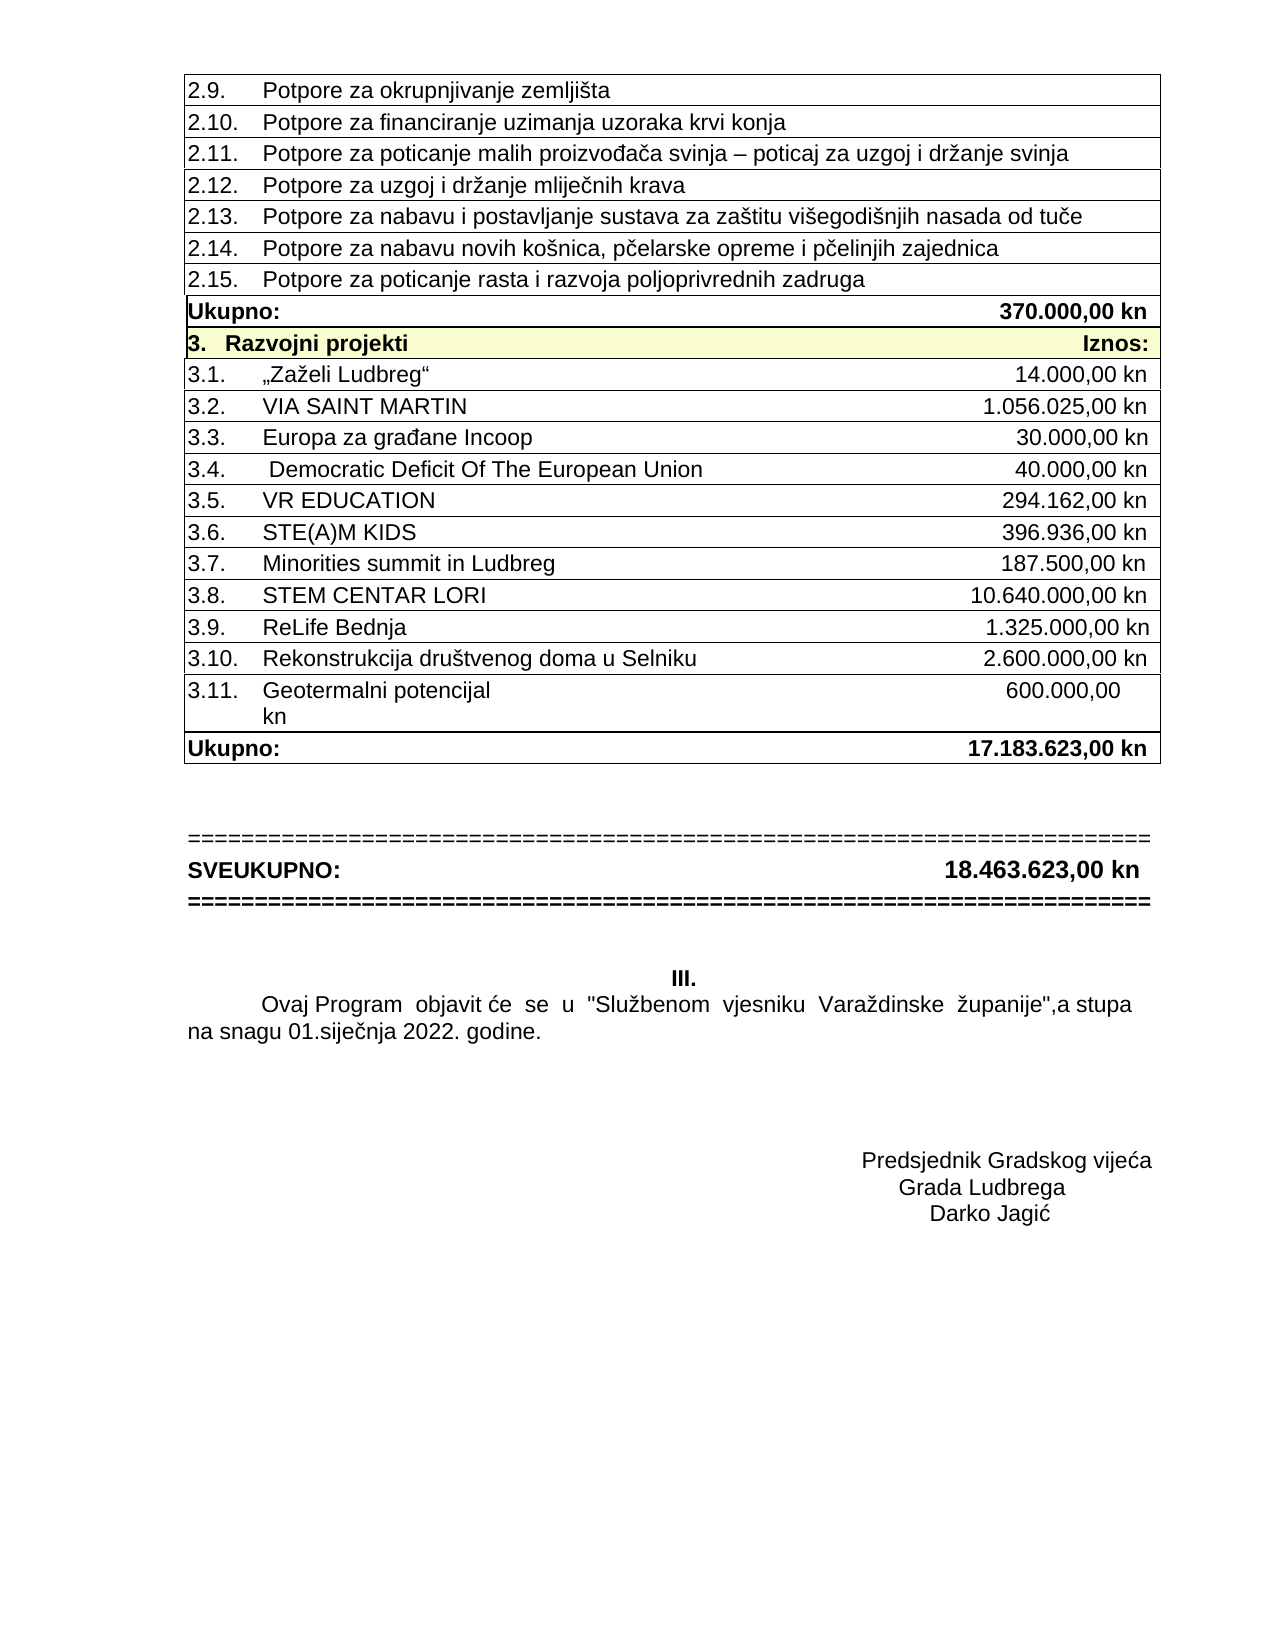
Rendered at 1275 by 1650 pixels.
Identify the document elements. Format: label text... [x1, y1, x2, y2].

text Grada Ludbrega [187, 1173, 1152, 1200]
list Geotermalni potencijal 600.000,00 kn [185, 675, 1160, 731]
text III. [187, 965, 1152, 991]
list STEM CENTAR LORI 10.640.000,00 kn [185, 580, 1160, 610]
list VIA SAINT MARTIN 1.056.025,00 kn [185, 391, 1160, 421]
list Rekonstrukcija društvenog doma u Selniku 2.600.000,00 kn [185, 643, 1160, 673]
text ======================================================================== [187, 888, 1152, 914]
list Potpore za nabavu i postavljanje sustava za zaštitu višegodišnjih nasada od tuče [185, 201, 1160, 232]
text Ukupno: 370.000,00 kn [188, 296, 1160, 326]
list STE(A)M KIDS 396.936,00 kn [185, 517, 1160, 547]
list Potpore za financiranje uzimanja uzoraka krvi konja [185, 106, 1160, 137]
list Potpore za okrupnjivanje zemljišta [185, 75, 1160, 105]
list Europa za građane Incoop 30.000,00 kn [185, 422, 1160, 453]
list Potpore za nabavu novih košnica, pčelarske opreme i pčelinjih zajednica [185, 233, 1160, 263]
text Ukupno: 17.183.623,00 kn [185, 733, 1160, 763]
list Potpore za uzgoj i držanje mliječnih krava [185, 170, 1160, 200]
list Minorities summit in Ludbreg 187.500,00 kn [185, 548, 1160, 579]
text Darko Jagić [187, 1200, 1152, 1226]
list „Zaželi Ludbreg“ 14.000,00 kn [185, 359, 1160, 389]
list VR EDUCATION 294.162,00 kn [185, 485, 1160, 516]
list Democratic Deficit Of The European Union 40.000,00 kn [185, 454, 1160, 484]
text Ovaj Program objavit će se u "Službenom vjesniku Varaždinske županije",a stupa na snagu 01.siječnja 2022. godine. [187, 991, 1152, 1044]
list Potpore za poticanje malih proizvođača svinja – poticaj za uzgoj i držanje svinja [185, 138, 1160, 168]
text ======================================================================== SVEUKUPNO: 18.463.623,00 kn [187, 824, 1152, 884]
list Potpore za poticanje rasta i razvoja poljoprivrednih zadruga [185, 264, 1160, 295]
list ReLife Bednja 1.325.000,00 kn [185, 611, 1160, 642]
list Razvojni projekti Iznos: [188, 328, 1160, 358]
text Predsjednik Gradskog vijeća [787, 1147, 1152, 1173]
